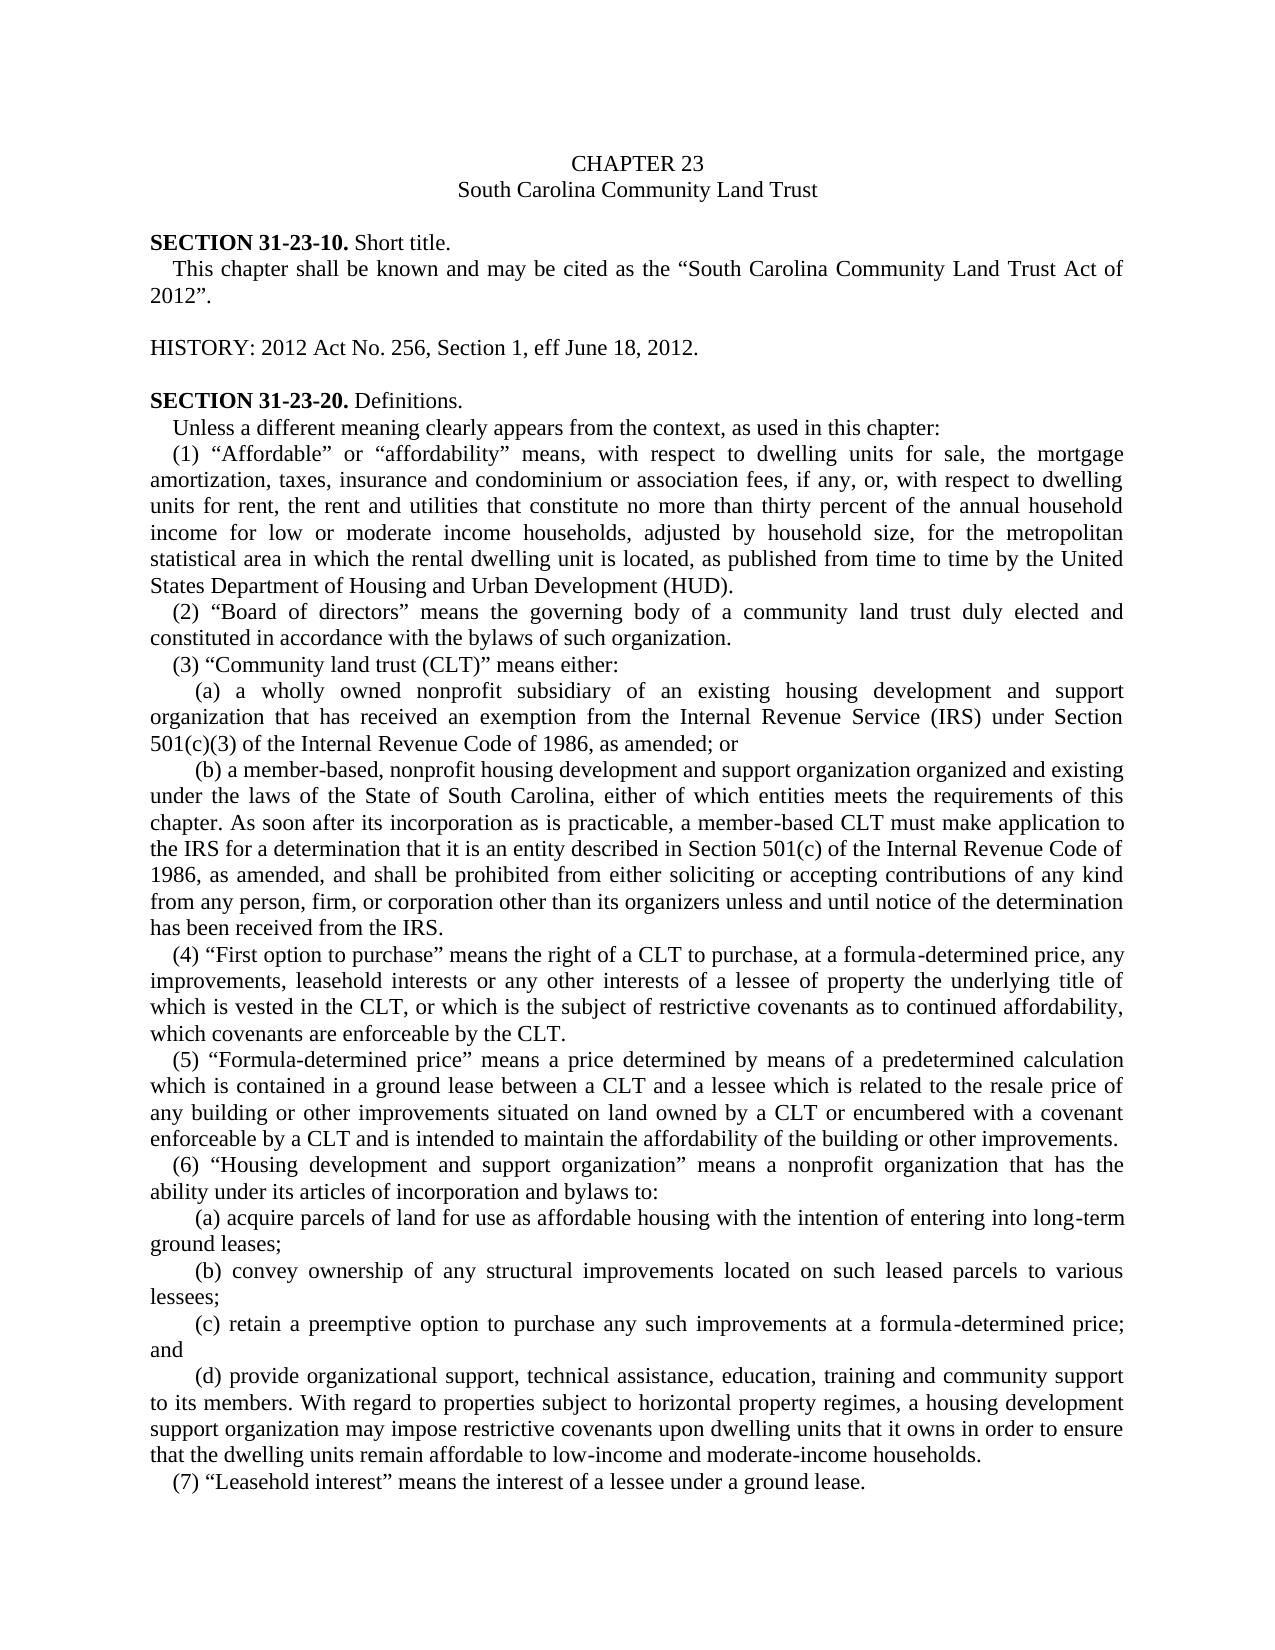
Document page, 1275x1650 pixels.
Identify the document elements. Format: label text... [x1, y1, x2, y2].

text (b) a member-based, nonprofit housing development and support organization organized and existing under the laws of the State of South Carolina, either of which entities meets the requirements of this chapter. As soon after its incorporation as is practicable, a member-based CLT must make application to the IRS for a determination that it is an entity described in Section 501(c) of the Internal Revenue Code of 1986, as amended, and shall be prohibited from either soliciting or accepting contributions of any kind from any person, firm, or corporation other than its organizers unless and until notice of the determination has been received from the IRS. [150, 756, 1125, 941]
text (1) “Affordable” or “affordability” means, with respect to dwelling units for sale, the mortgage amortization, taxes, insurance and condominium or association fees, if any, or, with respect to dwelling units for rent, the rent and utilities that constitute no more than thirty percent of the annual household income for low or moderate income households, adjusted by household size, for the metropolitan statistical area in which the rental dwelling unit is located, as published from time to time by the United States Department of Housing and Urban Development (HUD). [150, 440, 1125, 598]
text CHAPTER 23 [150, 150, 1125, 176]
text This chapter shall be known and may be cited as the “South Carolina Community Land Trust Act of 2012”. [150, 255, 1125, 308]
text (3) “Community land trust (CLT)” means either: [150, 651, 1125, 677]
text SECTION 31-23-10. Short title. [150, 229, 1125, 255]
text (6) “Housing development and support organization” means a nonprofit organization that has the ability under its articles of incorporation and bylaws to: [150, 1151, 1125, 1204]
text (b) convey ownership of any structural improvements located on such leased parcels to various lessees; [150, 1257, 1125, 1309]
text (a) a wholly owned nonprofit subsidiary of an existing housing development and support organization that has received an exemption from the Internal Revenue Service (IRS) under Section 501(c)(3) of the Internal Revenue Code of 1986, as amended; or [150, 677, 1125, 756]
text (5) “Formula-determined price” means a price determined by means of a predetermined calculation which is contained in a ground lease between a CLT and a lessee which is related to the resale price of any building or other improvements situated on land owned by a CLT or encumbered with a covenant enforceable by a CLT and is intended to maintain the affordability of the building or other improvements. [150, 1046, 1125, 1151]
text South Carolina Community Land Trust [150, 176, 1125, 203]
text SECTION 31-23-20. Definitions. [150, 387, 1125, 413]
text Unless a different meaning clearly appears from the context, as used in this chapter: [150, 413, 1125, 440]
text (d) provide organizational support, technical assistance, education, training and community support to its members. With regard to properties subject to horizontal property regimes, a housing development support organization may impose restrictive covenants upon dwelling units that it owns in order to ensure that the dwelling units remain affordable to low-income and moderate-income households. [150, 1362, 1125, 1468]
text HISTORY: 2012 Act No. 256, Section 1, eff June 18, 2012. [150, 334, 1125, 361]
text (4) “First option to purchase” means the right of a CLT to purchase, at a formula-determined price, any improvements, leasehold interests or any other interests of a lessee of property the underlying title of which is vested in the CLT, or which is the subject of restrictive covenants as to continued affordability, which covenants are enforceable by the CLT. [150, 941, 1125, 1046]
text (c) retain a preemptive option to purchase any such improvements at a formula-determined price; and [150, 1309, 1125, 1362]
text (a) acquire parcels of land for use as affordable housing with the intention of entering into long-term ground leases; [150, 1204, 1125, 1257]
text (2) “Board of directors” means the governing body of a community land trust duly elected and constituted in accordance with the bylaws of such organization. [150, 598, 1125, 651]
text (7) “Leasehold interest” means the interest of a lessee under a ground lease. [150, 1468, 1125, 1494]
